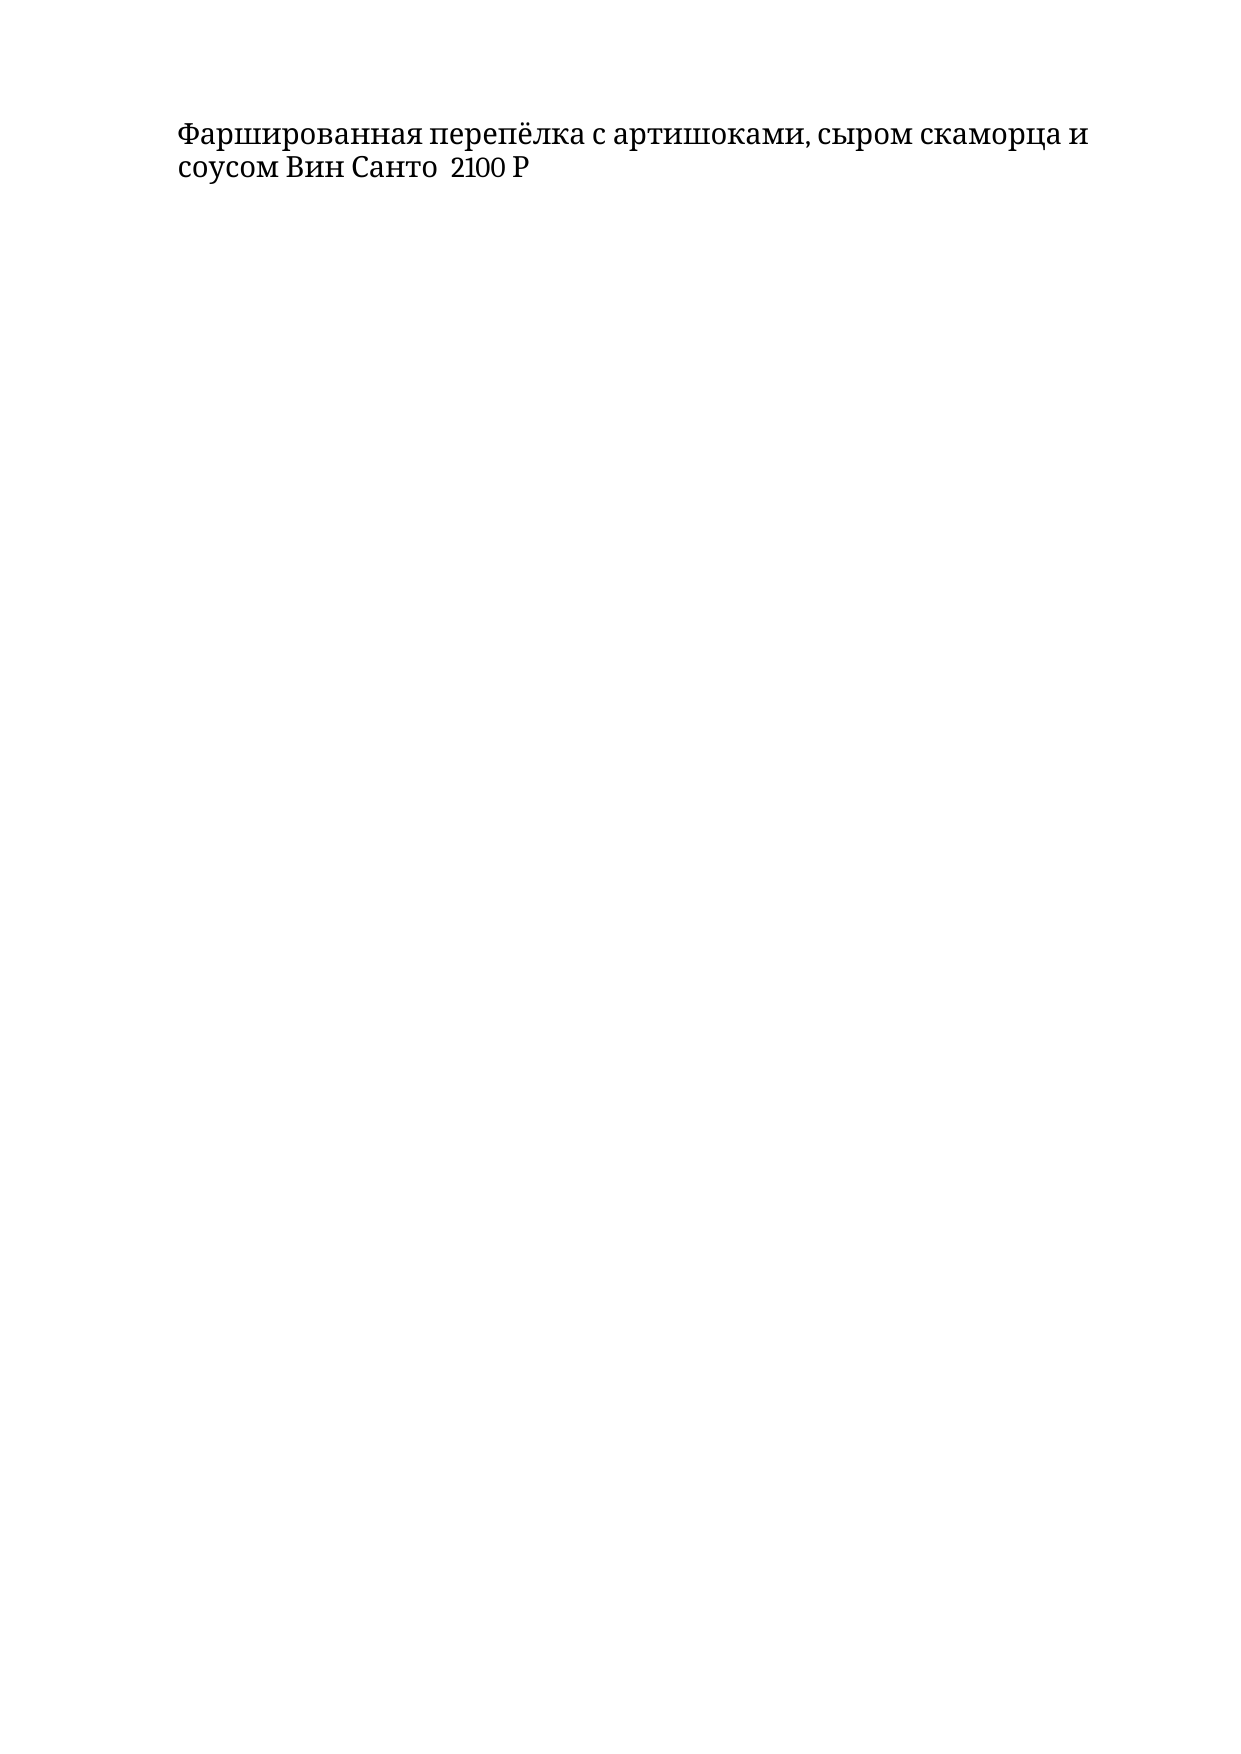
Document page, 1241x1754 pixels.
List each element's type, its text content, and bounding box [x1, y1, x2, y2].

text Фаршированная перепёлка с артишоками, сыром скаморца и соусом Вин Санто 2100 Р [177, 118, 1152, 185]
